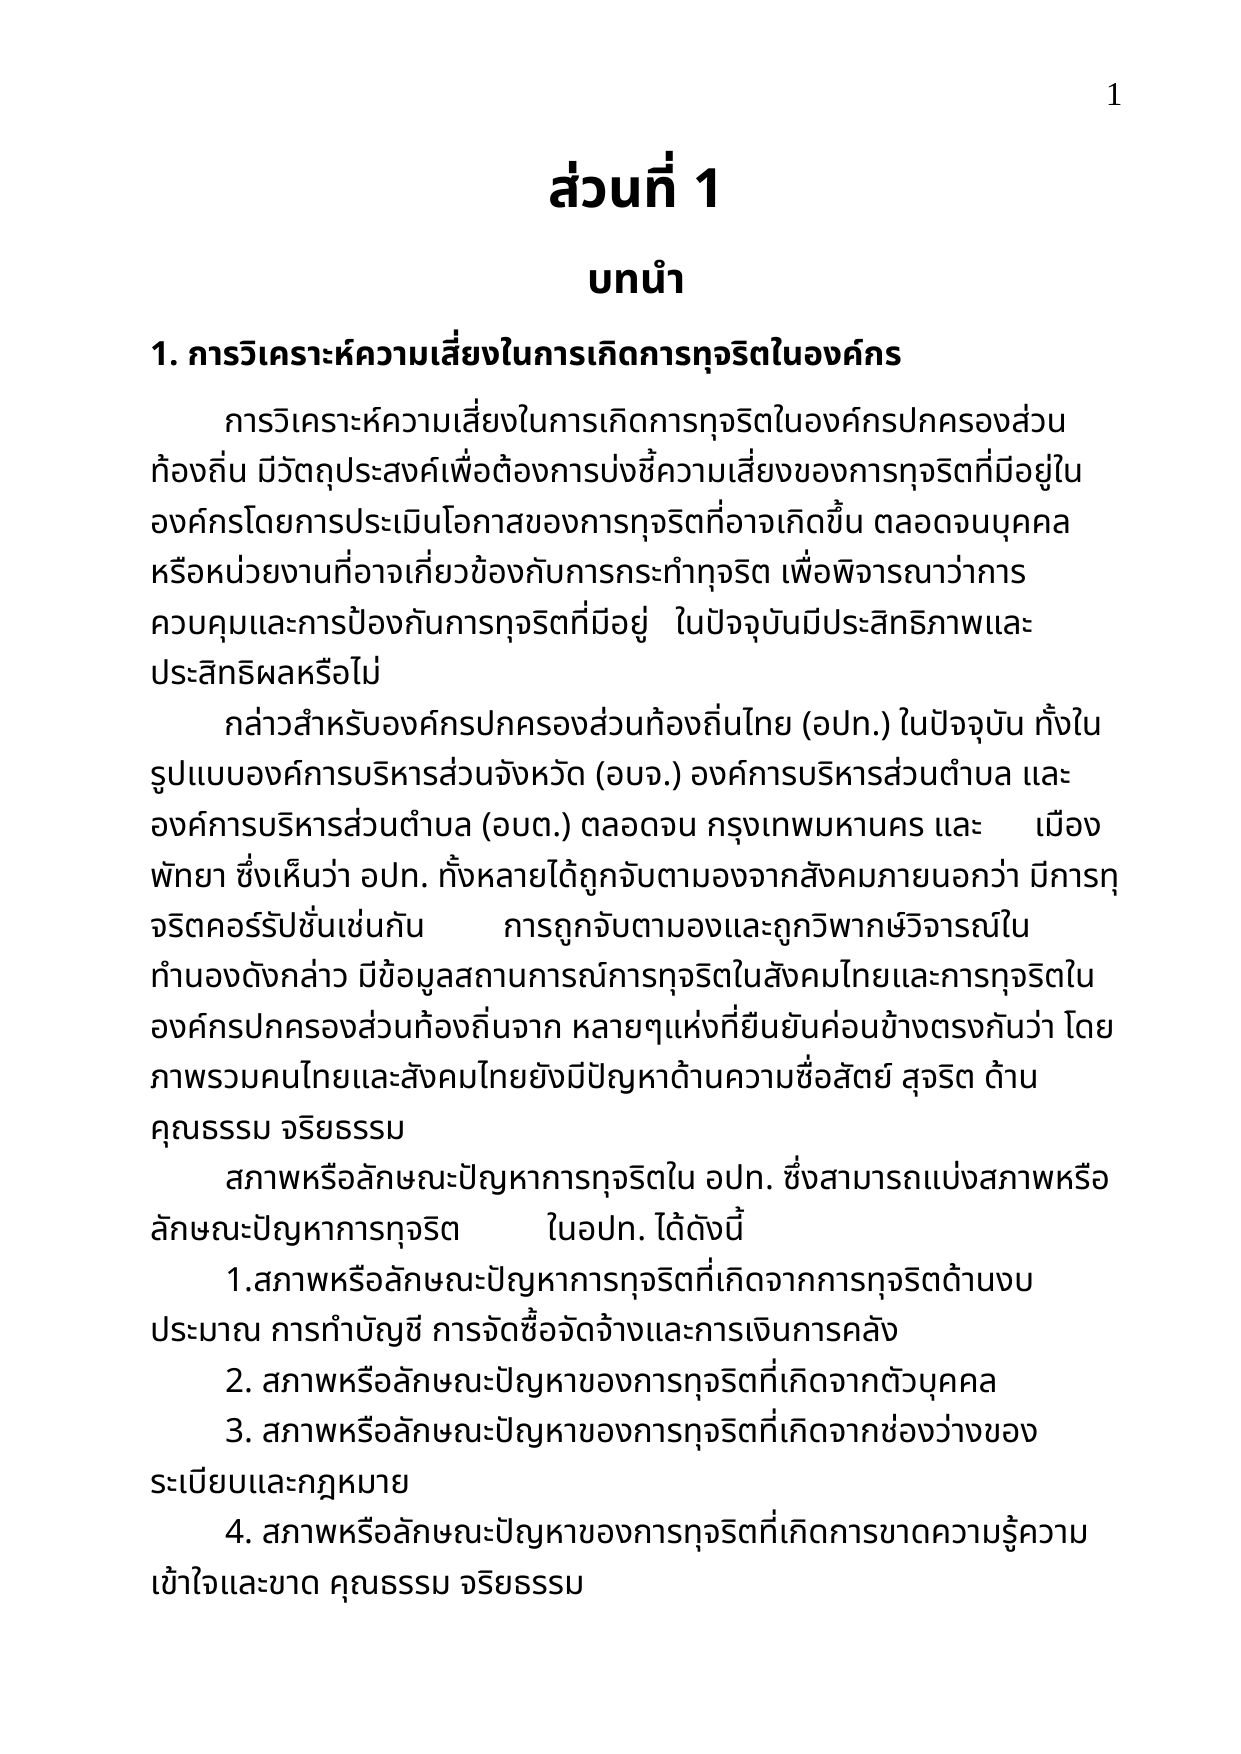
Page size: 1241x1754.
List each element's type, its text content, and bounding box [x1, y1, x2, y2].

list 2. สภาพหรือลักษณะปัญหาของการทุจริตที่เกิดจากตัวบุคคล [150, 1356, 1122, 1407]
list การวิเคราะห์ความเสี่ยงในการเกิดการทุจริตในองค์กรปกครองส่วนท้องถิ่น มีวัตถุประสงค์เพื่อต้องการบ่งชี้ความเสี่ยงของการทุจริตที่มีอยู่ในองค์กรโดยการประเมินโอกาสของการทุจริตที่อาจเกิดขึ้น ตลอดจนบุคคล หรือหน่วยงานที่อาจเกี่ยวข้องกับการกระทําทุจริต เพื่อพิจารณาว่าการควบคุมและการป้องกันการทุจริตที่มีอยู่ ในปัจจุบันมีประสิทธิภาพและประสิทธิผลหรือไม่ [150, 397, 1122, 699]
list 3. สภาพหรือลักษณะปัญหาของการทุจริตที่เกิดจากช่องว่างของระเบียบและกฎหมาย [150, 1407, 1122, 1508]
list 1.สภาพหรือลักษณะปัญหาการทุจริตที่เกิดจากการทุจริตด้านงบประมาณ การทำบัญชี การจัดซื้อจัดจ้างและการเงินการคลัง [150, 1255, 1122, 1356]
list สภาพหรือลักษณะปัญหาการทุจริตใน อปท. ซึ่งสามารถแบ่งสภาพหรือลักษณะปัญหาการทุจริต ในอปท. ได้ดังนี้ [150, 1154, 1122, 1255]
list 4. สภาพหรือลักษณะปัญหาของการทุจริตที่เกิดการขาดความรู้ความเข้าใจและขาด คุณธรรม จริยธรรม [150, 1508, 1122, 1609]
text บทนำ [150, 249, 1122, 312]
text 1. การวิเคราะห์ความเสี่ยงในการเกิดการทุจริตในองค์กร [150, 329, 1122, 380]
list กล่าวสำหรับองค์กรปกครองส่วนท้องถิ่นไทย (อปท.) ในปัจจุบัน ทั้งในรูปแบบองค์การบริหารส่วนจังหวัด (อบจ.) องค์การบริหารส่วนตำบล และองค์การบริหารส่วนตำบล (อบต.) ตลอดจน กรุงเทพมหานคร และ เมืองพัทยา ซึ่งเห็นว่า อปท. ทั้งหลายได้ถูกจับตามองจากสังคมภายนอกว่า มีการทุจริตคอร์รัปชั่นเช่นกัน การถูกจับตามองและถูกวิพากษ์วิจารณ์ในทำนองดังกล่าว มีข้อมูลสถานการณ์การทุจริตในสังคมไทยและการทุจริตในองค์กรปกครองส่วนท้องถิ่นจาก หลายๆแห่งที่ยืนยันค่อนข้างตรงกันว่า โดยภาพรวมคนไทยและสังคมไทยยังมีปัญหาด้านความซื่อสัตย์ สุจริต ด้านคุณธรรม จริยธรรม [150, 699, 1122, 1154]
text ส่วนที่ 1 [150, 150, 1122, 232]
